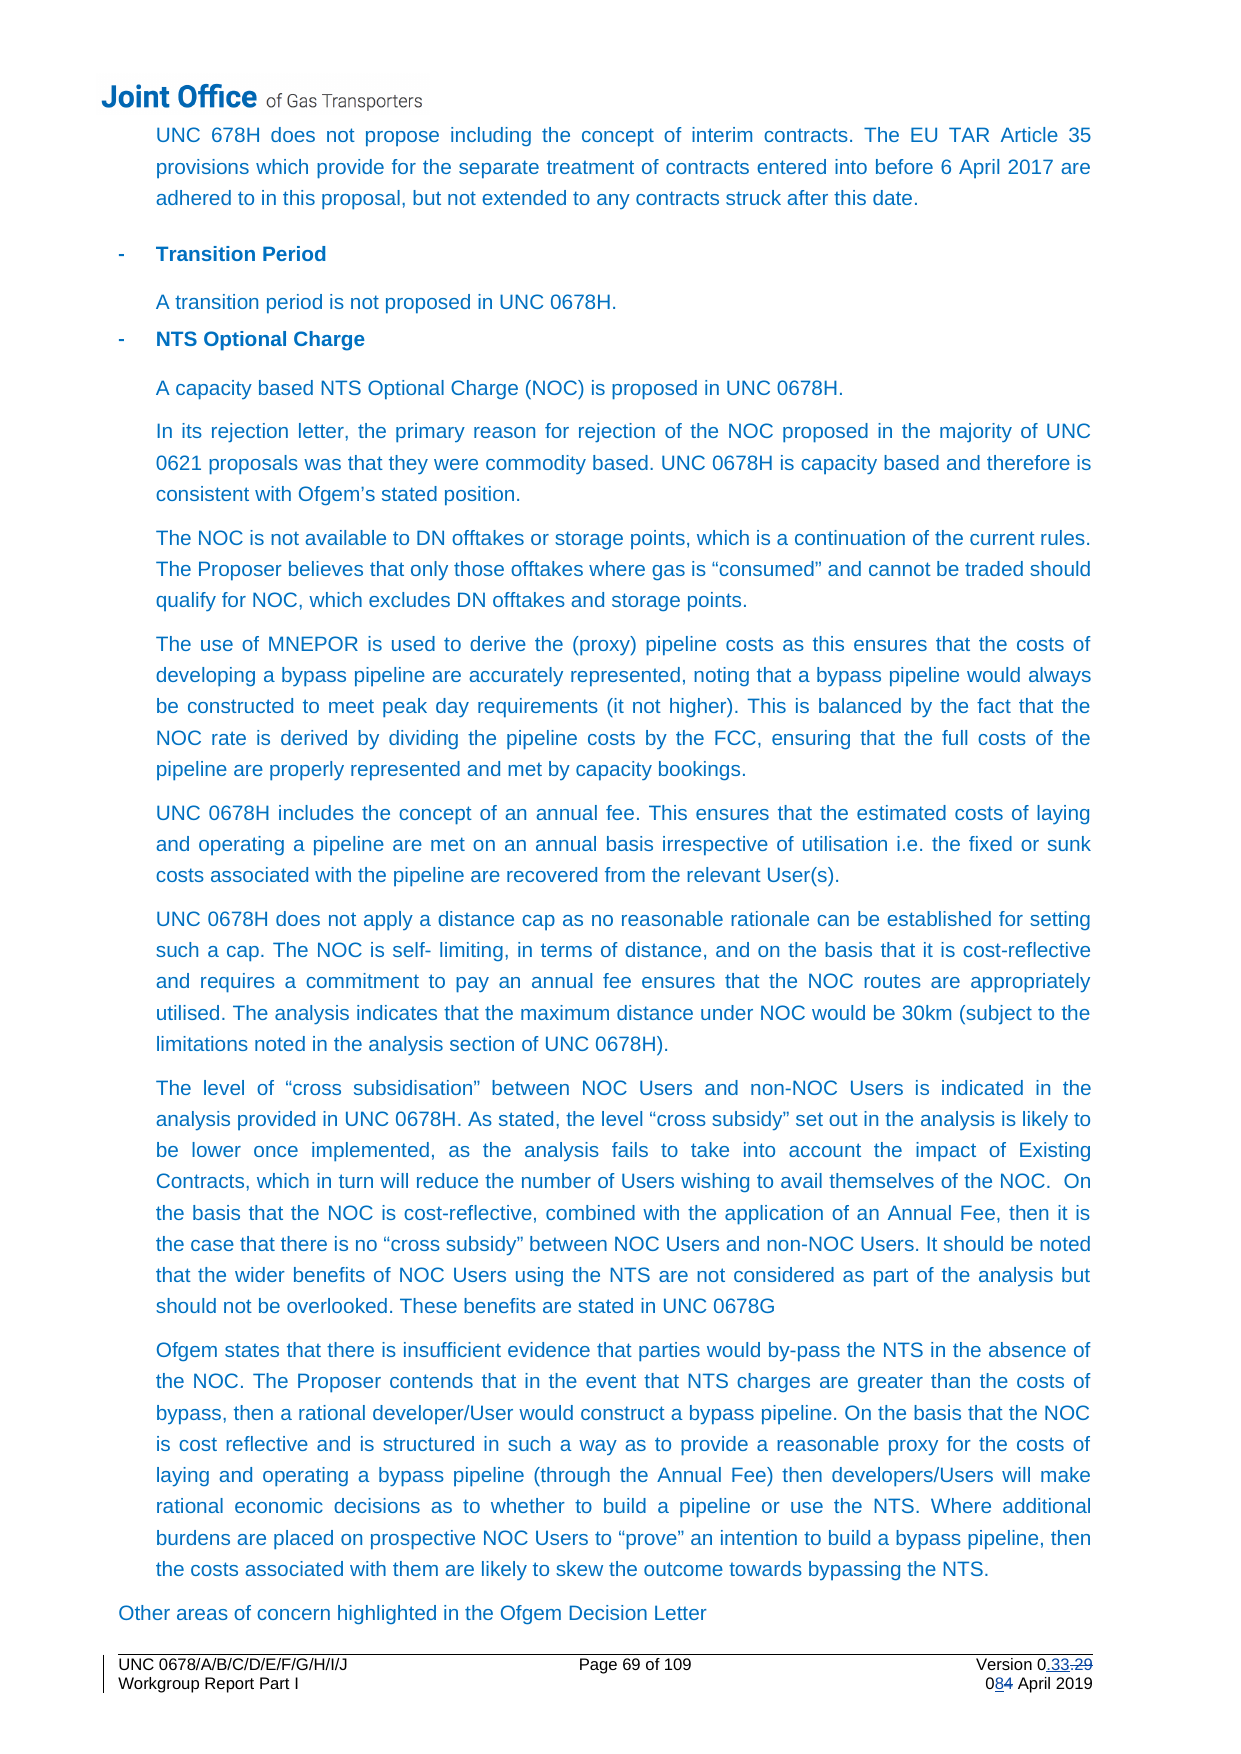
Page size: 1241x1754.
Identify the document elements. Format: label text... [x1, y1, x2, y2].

list UNC 678H does not propose including the concept of interim contracts. The EU TAR Article 35 provisions which provide for the separate treatment of contracts entered into before 6 April 2017 are adhered to in this proposal, but not extended to any contracts struck after this date. [156, 116, 1093, 210]
text The level of “cross subsidisation” between NOC Users and non-NOC Users is indicated in the analysis provided in UNC 0678H. As stated, the level “cross subsidy” set out in the analysis is likely to be lower once implemented, as the analysis fails to take into account the impact of Existing Contracts, which in turn will reduce the number of Users wishing to avail themselves of the NOC. On the basis that the NOC is cost-reflective, combined with the application of an Annual Fee, then it is the case that there is no “cross subsidy” between NOC Users and non-NOC Users. It should be noted that the wider benefits of NOC Users using the NTS are not considered as part of the analysis but should not be overlooked. These benefits are stated in UNC 0678G [156, 1068, 1093, 1318]
text The use of MNEPOR is used to derive the (proxy) pipeline costs as this ensures that the costs of developing a bypass pipeline are accurately represented, noting that a bypass pipeline would always be constructed to meet peak day requirements (it not higher). This is balanced by the fact that the NOC rate is derived by dividing the pipeline costs by the FCC, ensuring that the full costs of the pipeline are properly represented and met by capacity bookings. [156, 624, 1093, 781]
text UNC 0678H does not apply a distance cap as no reasonable rationale can be established for setting such a cap. The NOC is self- limiting, in terms of distance, and on the basis that it is cost-reflective and requires a commitment to pay an annual fee ensures that the NOC routes are appropriately utilised. The analysis indicates that the maximum distance under NOC would be 30km (subject to the limitations noted in the analysis section of UNC 0678H). [156, 899, 1093, 1056]
picture [95, 73, 430, 115]
text A capacity based NTS Optional Charge (NOC) is proposed in UNC 0678H. [118, 368, 1093, 399]
text UNC 0678H includes the concept of an annual fee. This ensures that the estimated costs of laying and operating a pipeline are met on an annual basis irrespective of utilisation i.e. the fixed or sunk costs associated with the pipeline are recovered from the relevant User(s). [156, 793, 1093, 887]
text The NOC is not available to DN offtakes or storage points, which is a continuation of the current rules. The Proposer believes that only those offtakes where gas is “consumed” and cannot be traded should qualify for NOC, which excludes DN offtakes and storage points. [156, 518, 1093, 612]
list Transition Period [118, 241, 1093, 266]
text In its rejection letter, the primary reason for rejection of the NOC proposed in the majority of UNC 0621 proposals was that they were commodity based. UNC 0678H is capacity based and therefore is consistent with Ofgem’s stated position. [156, 412, 1093, 506]
list NTS Optional Charge [118, 326, 1093, 352]
text Ofgem states that there is insufficient evidence that parties would by-pass the NTS in the absence of the NOC. The Proposer contends that in the event that NTS charges are greater than the costs of bypass, then a rational developer/User would construct a bypass pipeline. On the basis that the NOC is cost reflective and is structured in such a way as to provide a reasonable proxy for the costs of laying and operating a bypass pipeline (through the Annual Fee) then developers/Users will make rational economic decisions as to whether to build a pipeline or use the NTS. Where additional burdens are placed on prospective NOC Users to “prove” an intention to build a bypass pipeline, then the costs associated with them are likely to skew the outcome towards bypassing the NTS. [156, 1331, 1093, 1581]
text Other areas of concern highlighted in the Ofgem Decision Letter [118, 1593, 1093, 1624]
text A transition period is not proposed in UNC 0678H. [118, 283, 1093, 314]
